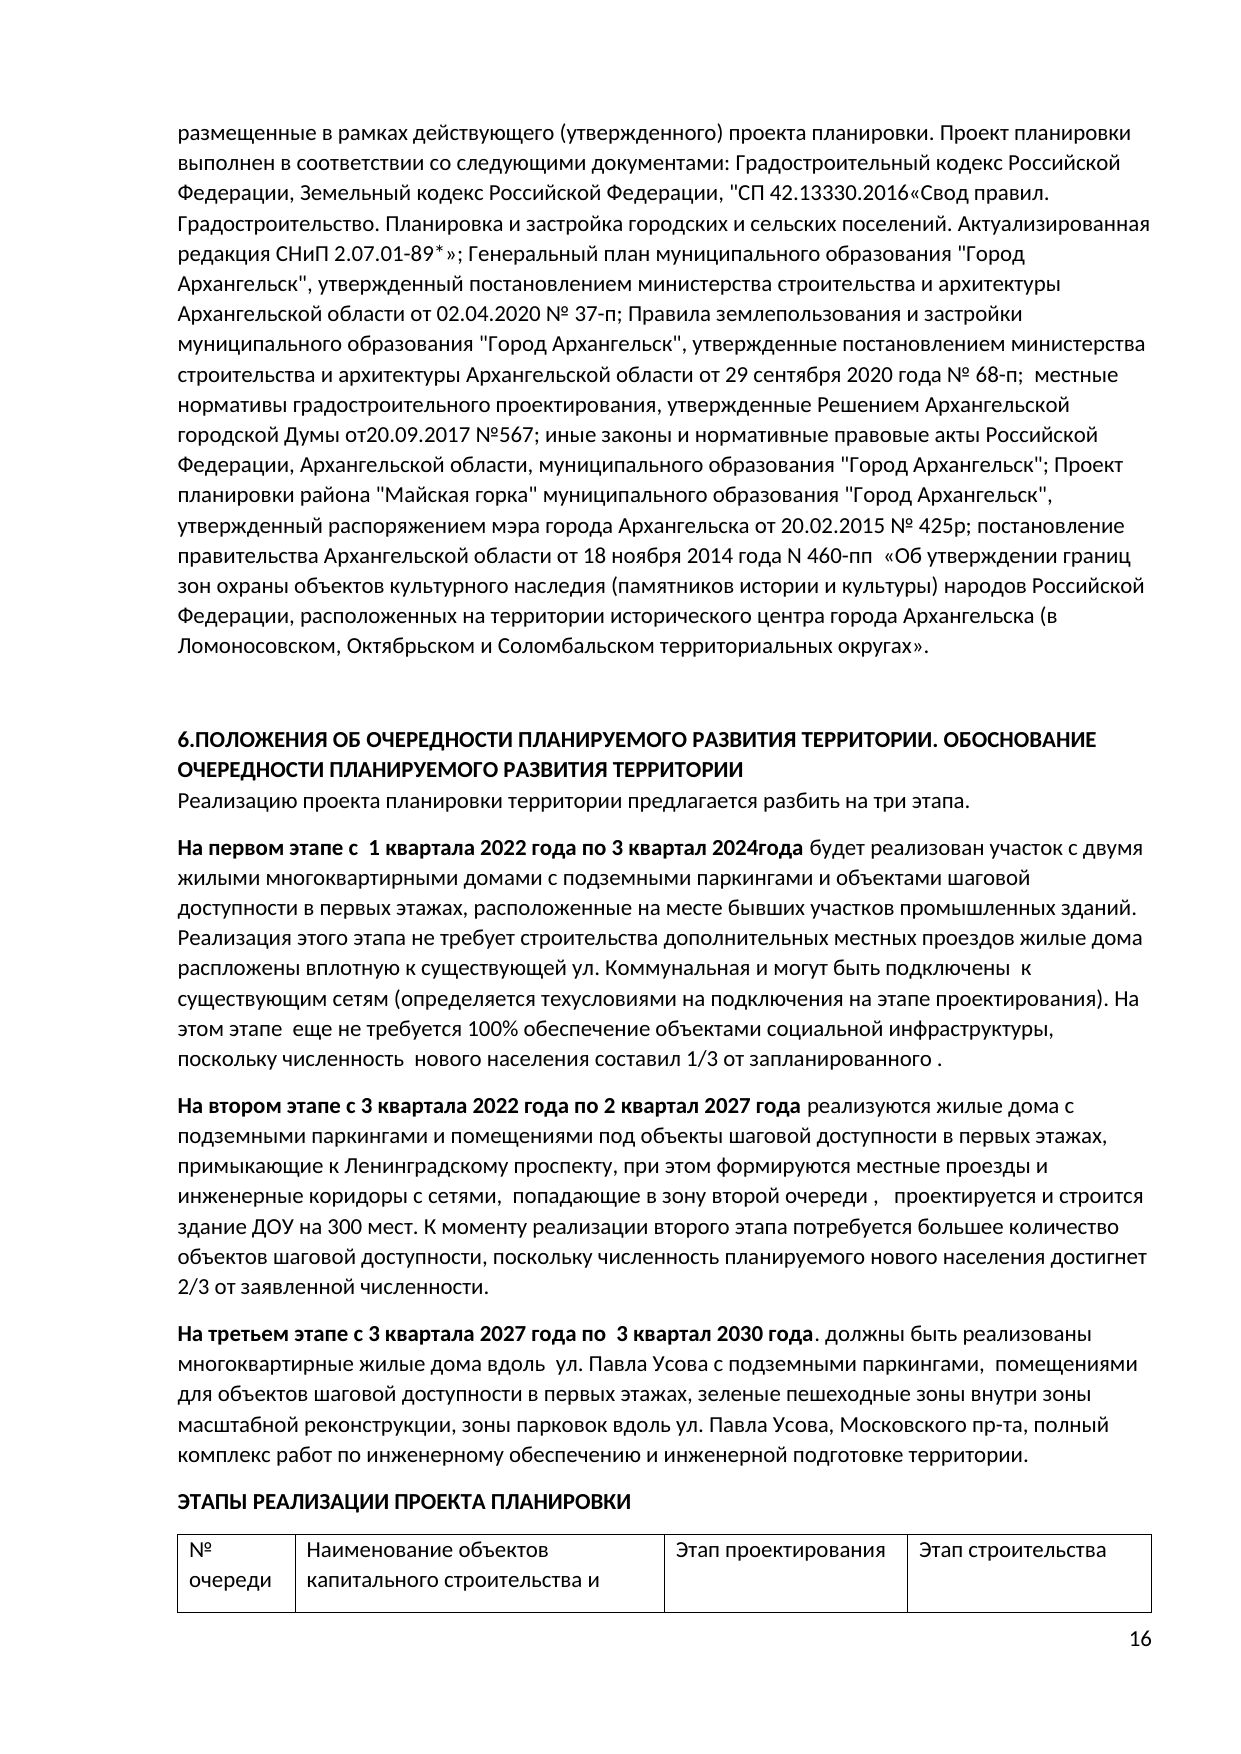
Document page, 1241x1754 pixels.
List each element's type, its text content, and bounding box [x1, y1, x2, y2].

text 6.ПОЛОЖЕНИЯ ОБ ОЧЕРЕДНОСТИ ПЛАНИРУЕМОГО РАЗВИТИЯ ТЕРРИТОРИИ. ОБОСНОВАНИЕ ОЧЕРЕДНОСТИ ПЛАНИРУЕМОГО РАЗВИТИЯ ТЕРРИТОРИИ Реализацию проекта планировки территории предлагается разбить на три этапа. [177, 725, 1152, 814]
table_header № очереди [178, 1535, 295, 1612]
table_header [296, 1535, 664, 1612]
text На втором этапе с 3 квартала 2022 года по 2 квартал 2027 года реализуются жилые дома с подземными паркингами и помещениями под объекты шаговой доступности в первых этажах, примыкающие к Ленинградскому проспекту, при этом формируются местные проезды и инженерные коридоры с сетями, попадающие в зону второй очереди , проектируется и строится здание ДОУ на 300 мест. К моменту реализации второго этапа потребуется большее количество объектов шаговой доступности, поскольку численность планируемого нового населения достигнет 2/3 от заявленной численности. [177, 1091, 1152, 1300]
table_header Этап проектирования [665, 1535, 907, 1612]
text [177, 118, 1152, 660]
text На первом этапе с 1 квартала 2022 года по 3 квартал 2024года будет реализован участок с двумя жилыми многоквартирными домами с подземными паркингами и объектами шаговой доступности в первых этажах, расположенные на месте бывших участков промышленных зданий. Реализация этого этапа не требует строительства дополнительных местных проездов жилые дома распложены вплотную к существующей ул. Коммунальная и могут быть подключены к существующим сетям (определяется техусловиями на подключения на этапе проектирования). На этом этапе еще не требуется 100% обеспечение объектами социальной инфраструктуры, поскольку численность нового населения составил 1/3 от запланированного . [177, 833, 1152, 1072]
table_header Этап строительства [908, 1535, 1151, 1612]
text На третьем этапе с 3 квартала 2027 года по 3 квартал 2030 года. должны быть реализованы многоквартирные жилые дома вдоль ул. Павла Усова с подземными паркингами, помещениями для объектов шаговой доступности в первых этажах, зеленые пешеходные зоны внутри зоны масштабной реконструкции, зоны парковок вдоль ул. Павла Усова, Московского пр-та, полный комплекс работ по инженерному обеспечению и инженерной подготовке территории. [177, 1319, 1152, 1468]
text ЭТАПЫ РЕАЛИЗАЦИИ ПРОЕКТА ПЛАНИРОВКИ [177, 1487, 1152, 1515]
